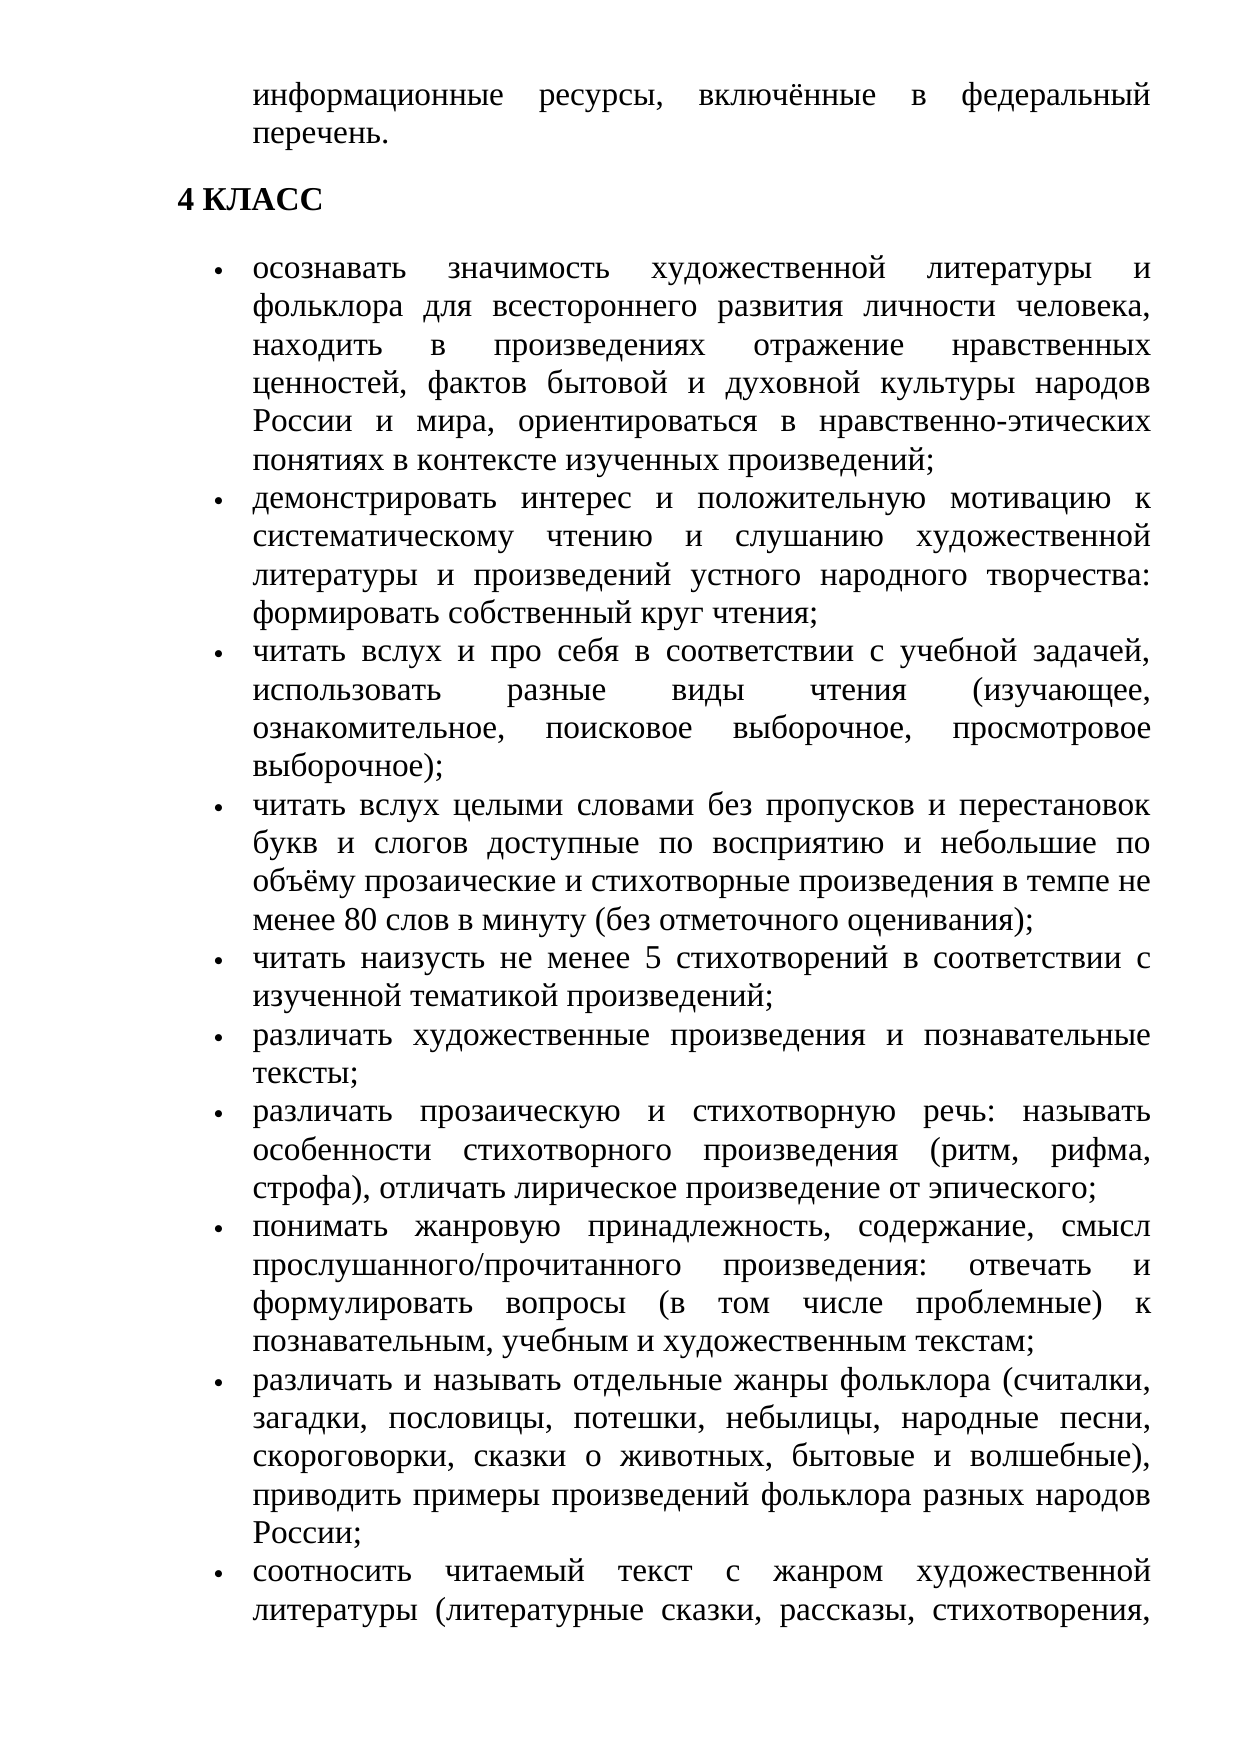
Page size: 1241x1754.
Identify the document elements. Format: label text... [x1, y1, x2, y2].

list читать наизусть не менее 5 стихотворений в соответствии с изученной тематикой произведений; [215, 937, 1152, 1014]
list демонстрировать интерес и положительную мотивацию к систематическому чтению и слушанию художественной литературы и произведений устного народного творчества: формировать собственный круг чтения; [215, 477, 1152, 631]
list читать вслух целыми словами без пропусков и перестановок букв и слогов доступные по восприятию и небольшие по объёму прозаические и стихотворные произведения в темпе не менее 80 слов в минуту (без отметочного оценивания); [215, 784, 1152, 937]
list различать прозаическую и стихотворную речь: называть особенности стихотворного произведения (ритм, рифма, строфа), отличать лирическое произведение от эпического; [215, 1091, 1152, 1206]
list читать вслух и про себя в соответствии с учебной задачей, использовать разные виды чтения (изучающее, ознакомительное, поисковое выборочное, просмотровое выборочное); [215, 631, 1152, 784]
list различать художественные произведения и познавательные тексты; [215, 1014, 1152, 1091]
text 4 КЛАСС [177, 180, 1152, 218]
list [215, 74, 1152, 151]
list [215, 1551, 1152, 1627]
list различать и называть отдельные жанры фольклора (считалки, загадки, пословицы, потешки, небылицы, народные песни, скороговорки, сказки о животных, бытовые и волшебные), приводить примеры произведений фольклора разных народов России; [215, 1359, 1152, 1551]
list понимать жанровую принадлежность, содержание, смысл прослушанного/прочитанного произведения: отвечать и формулировать вопросы (в том числе проблемные) к познавательным, учебным и художественным текстам; [215, 1206, 1152, 1359]
list осознавать значимость художественной литературы и фольклора для всестороннего развития личности человека, находить в произведениях отражение нравственных ценностей, фактов бытовой и духовной культуры народов России и мира, ориентироваться в нравственно-этических понятиях в контексте изученных произведений; [215, 247, 1152, 477]
